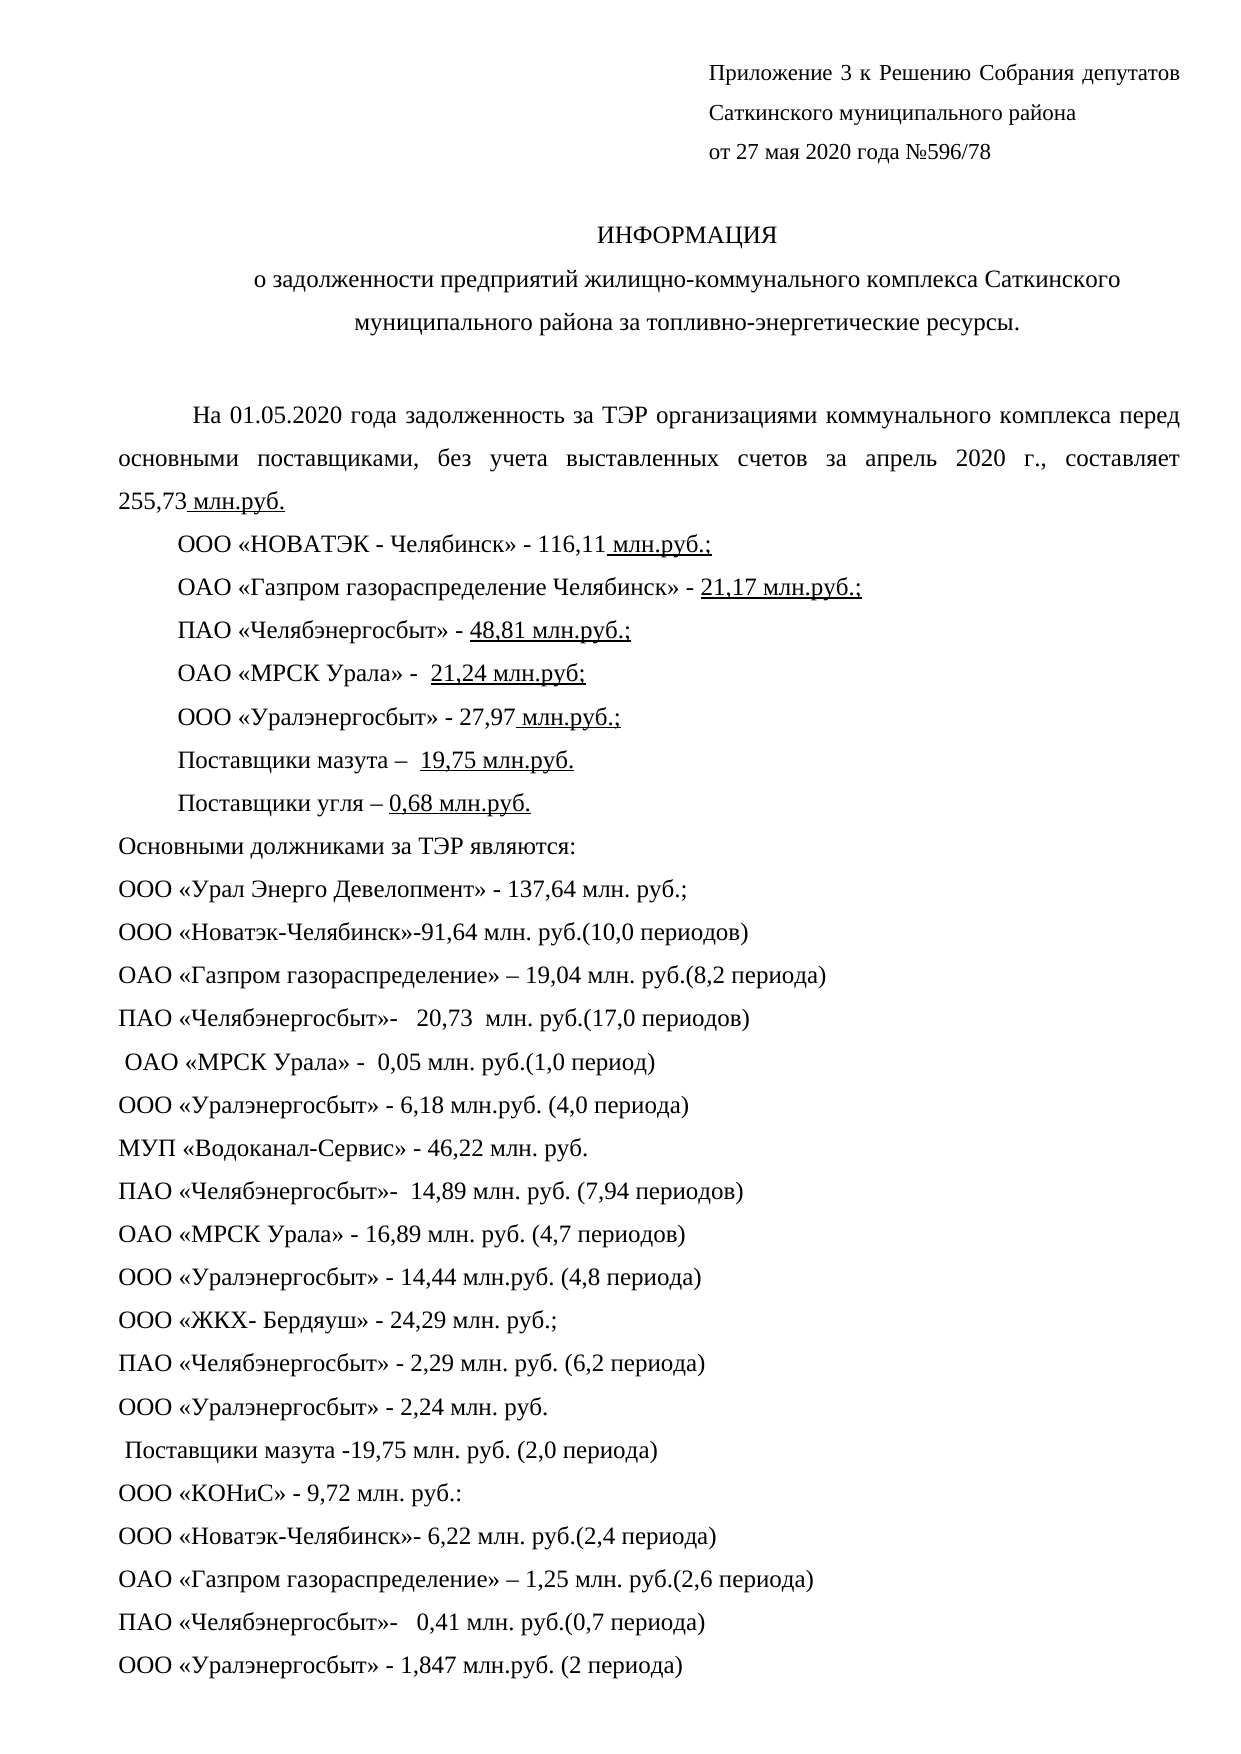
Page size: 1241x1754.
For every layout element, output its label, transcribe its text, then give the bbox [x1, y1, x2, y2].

text Основными должниками за ТЭР являются: [118, 831, 1181, 860]
text ООО «КОНиС» - 9,72 млн. руб.: [118, 1478, 1181, 1507]
list о задолженности предприятий жилищно-коммунального комплекса Саткинского муниципального района за топливно-энергетические ресурсы. [193, 264, 1181, 336]
text ПАО «Челябэнергосбыт»- 14,89 млн. руб. (7,94 периодов) [118, 1176, 1181, 1205]
text Приложение 3 к Решению Собрания депутатов Саткинского муниципального района [709, 59, 1181, 125]
text ООО «Уралэнергосбыт» - 6,18 млн.руб. (4,0 периода) [118, 1090, 1181, 1118]
list ИНФОРМАЦИЯ [193, 221, 1181, 249]
text ОАО «МРСК Урала» - 16,89 млн. руб. (4,7 периодов) [118, 1219, 1181, 1248]
text ООО «Новатэк-Челябинск»-91,64 млн. руб.(10,0 периодов) [118, 917, 1181, 946]
text ПАО «Челябэнергосбыт»- 0,41 млн. руб.(0,7 периода) [118, 1607, 1181, 1636]
text ОАО «МРСК Урала» - 0,05 млн. руб.(1,0 период) [118, 1047, 1181, 1075]
text ООО «Новатэк-Челябинск»- 6,22 млн. руб.(2,4 периода) [118, 1521, 1181, 1550]
text ПАО «Челябэнергосбыт» - 2,29 млн. руб. (6,2 периода) [118, 1348, 1181, 1377]
text ООО «Уралэнергосбыт» - 2,24 млн. руб. [118, 1392, 1181, 1420]
text ООО «ЖКХ- Бердяуш» - 24,29 млн. руб.; [118, 1305, 1181, 1334]
text ОАО «МРСК Урала» - 21,24 млн.руб; [118, 658, 1181, 687]
text ПАО «Челябэнергосбыт» - 48,81 млн.руб.; [118, 615, 1181, 644]
text ООО «Уралэнергосбыт» - 14,44 млн.руб. (4,8 периода) [118, 1262, 1181, 1291]
text ООО «Урал Энерго Девелопмент» - 137,64 млн. руб.; [118, 874, 1181, 903]
text ООО «Уралэнергосбыт» - 27,97 млн.руб.; [118, 702, 1181, 730]
text ООО «НОВАТЭК - Челябинск» - 116,11 млн.руб.; [118, 529, 1181, 558]
text Поставщики мазута – 19,75 млн.руб. [118, 745, 1181, 773]
text Поставщики мазута -19,75 млн. руб. (2,0 периода) [118, 1435, 1181, 1463]
text ОАО «Газпром газораспределение» – 1,25 млн. руб.(2,6 периода) [118, 1564, 1181, 1593]
text МУП «Водоканал-Сервис» - 46,22 млн. руб. [118, 1133, 1181, 1162]
text ООО «Уралэнергосбыт» - 1,847 млн.руб. (2 периода) [118, 1650, 1181, 1679]
text ПАО «Челябэнергосбыт»- 20,73 млн. руб.(17,0 периодов) [118, 1003, 1181, 1032]
text На 01.05.2020 года задолженность за ТЭР организациями коммунального комплекса перед основными поставщиками, без учета выставленных счетов за апрель 2020 г., составляет 255,73 млн.руб. [118, 400, 1181, 515]
text ОАО «Газпром газораспределение Челябинск» - 21,17 млн.руб.; [118, 572, 1181, 601]
text от 27 мая 2020 года №596/78 [709, 138, 1181, 164]
text Поставщики угля – 0,68 млн.руб. [118, 788, 1181, 817]
text ОАО «Газпром газораспределение» – 19,04 млн. руб.(8,2 периода) [118, 960, 1181, 989]
